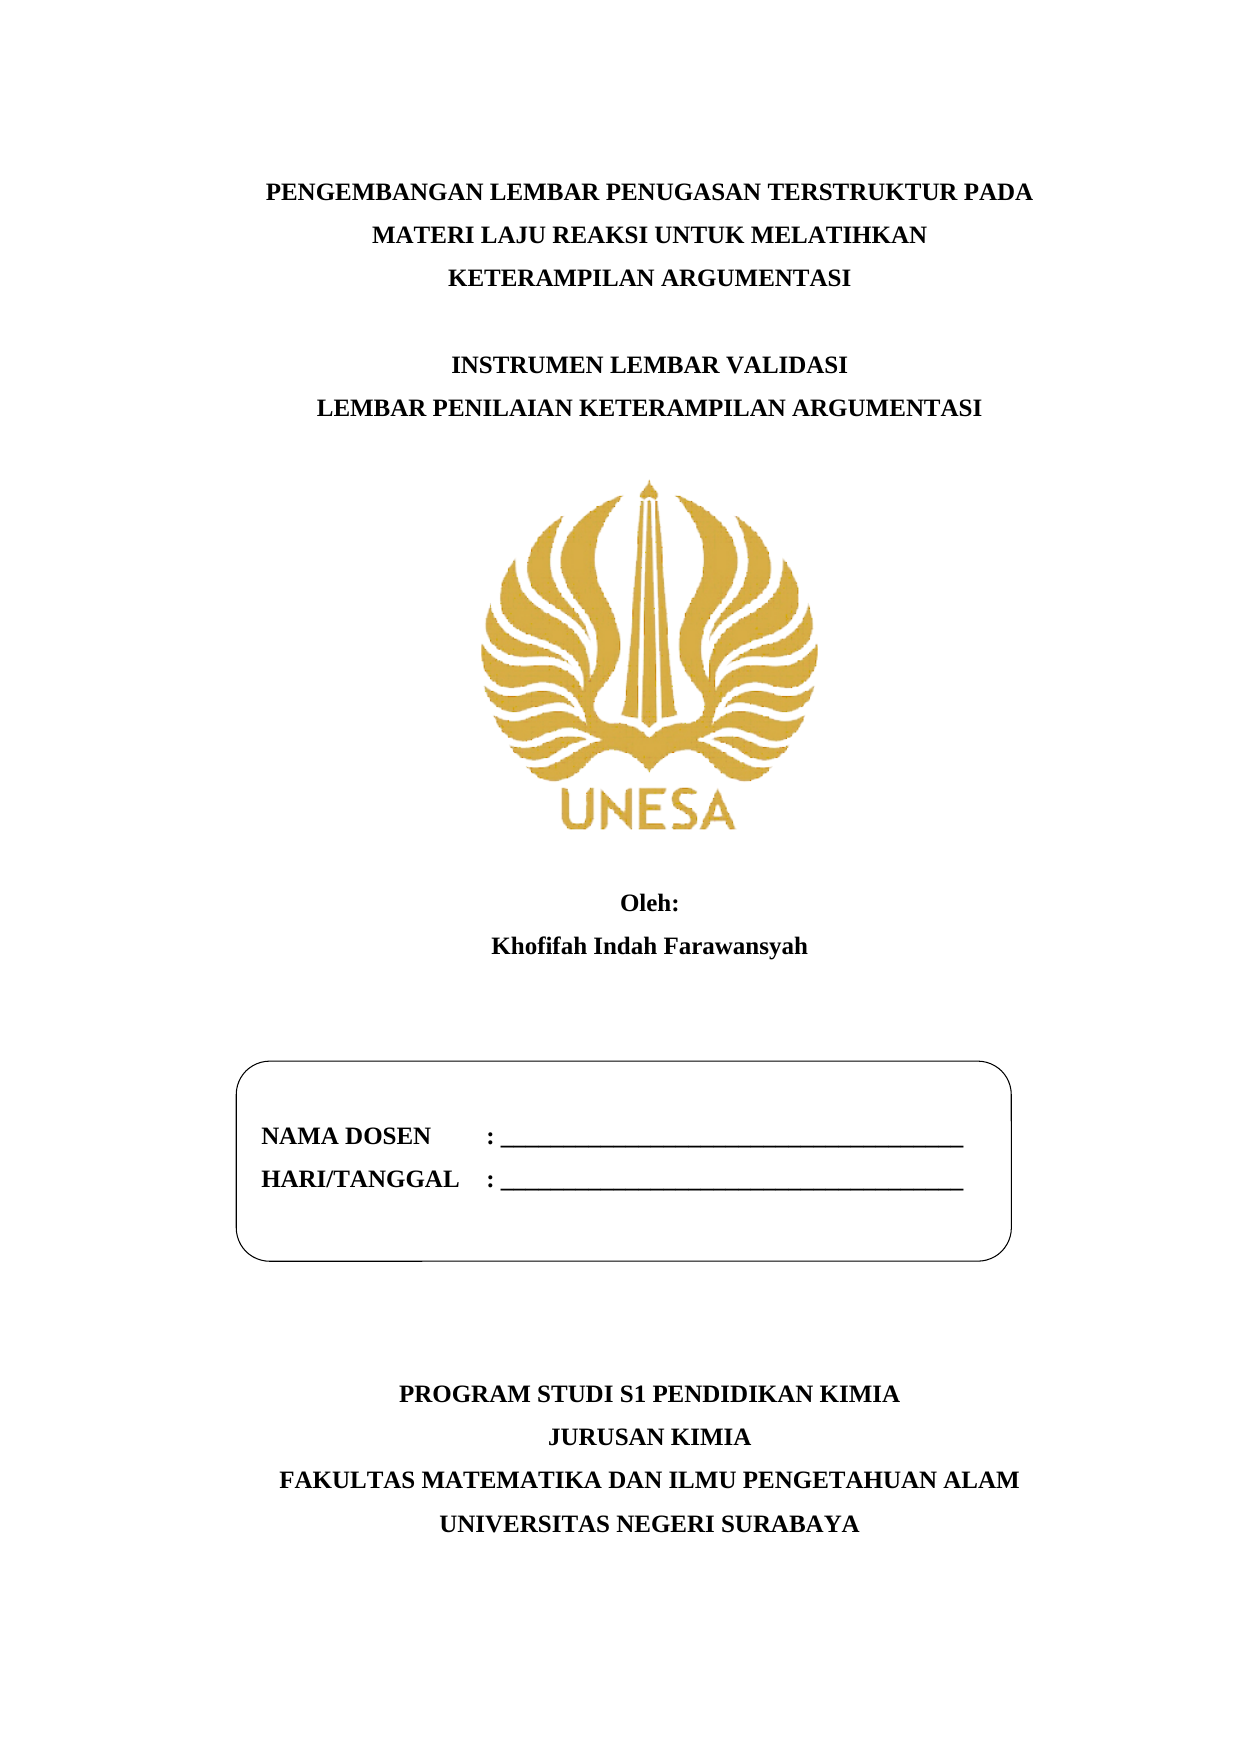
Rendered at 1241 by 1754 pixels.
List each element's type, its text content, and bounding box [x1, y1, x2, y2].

text LEMBAR PENILAIAN KETERAMPILAN ARGUMENTASI [236, 393, 1063, 422]
text INSTRUMEN LEMBAR VALIDASI [236, 350, 1063, 378]
text PROGRAM STUDI S1 PENDIDIKAN KIMIA [236, 1379, 1063, 1408]
text UNIVERSITAS NEGERI SURABAYA [236, 1509, 1063, 1537]
text JURUSAN KIMIA [236, 1422, 1063, 1451]
picture [481, 479, 818, 831]
list Khofifah Indah Farawansyah [236, 931, 1063, 960]
text FAKULTAS MATEMATIKA DAN ILMU PENGETAHUAN ALAM [236, 1466, 1063, 1494]
text Oleh: [236, 888, 1063, 917]
text KETERAMPILAN ARGUMENTASI [236, 263, 1063, 292]
text PENGEMBANGAN LEMBAR PENUGASAN TERSTRUKTUR PADA MATERI LAJU REAKSI UNTUK MELATIHKAN [236, 177, 1063, 249]
